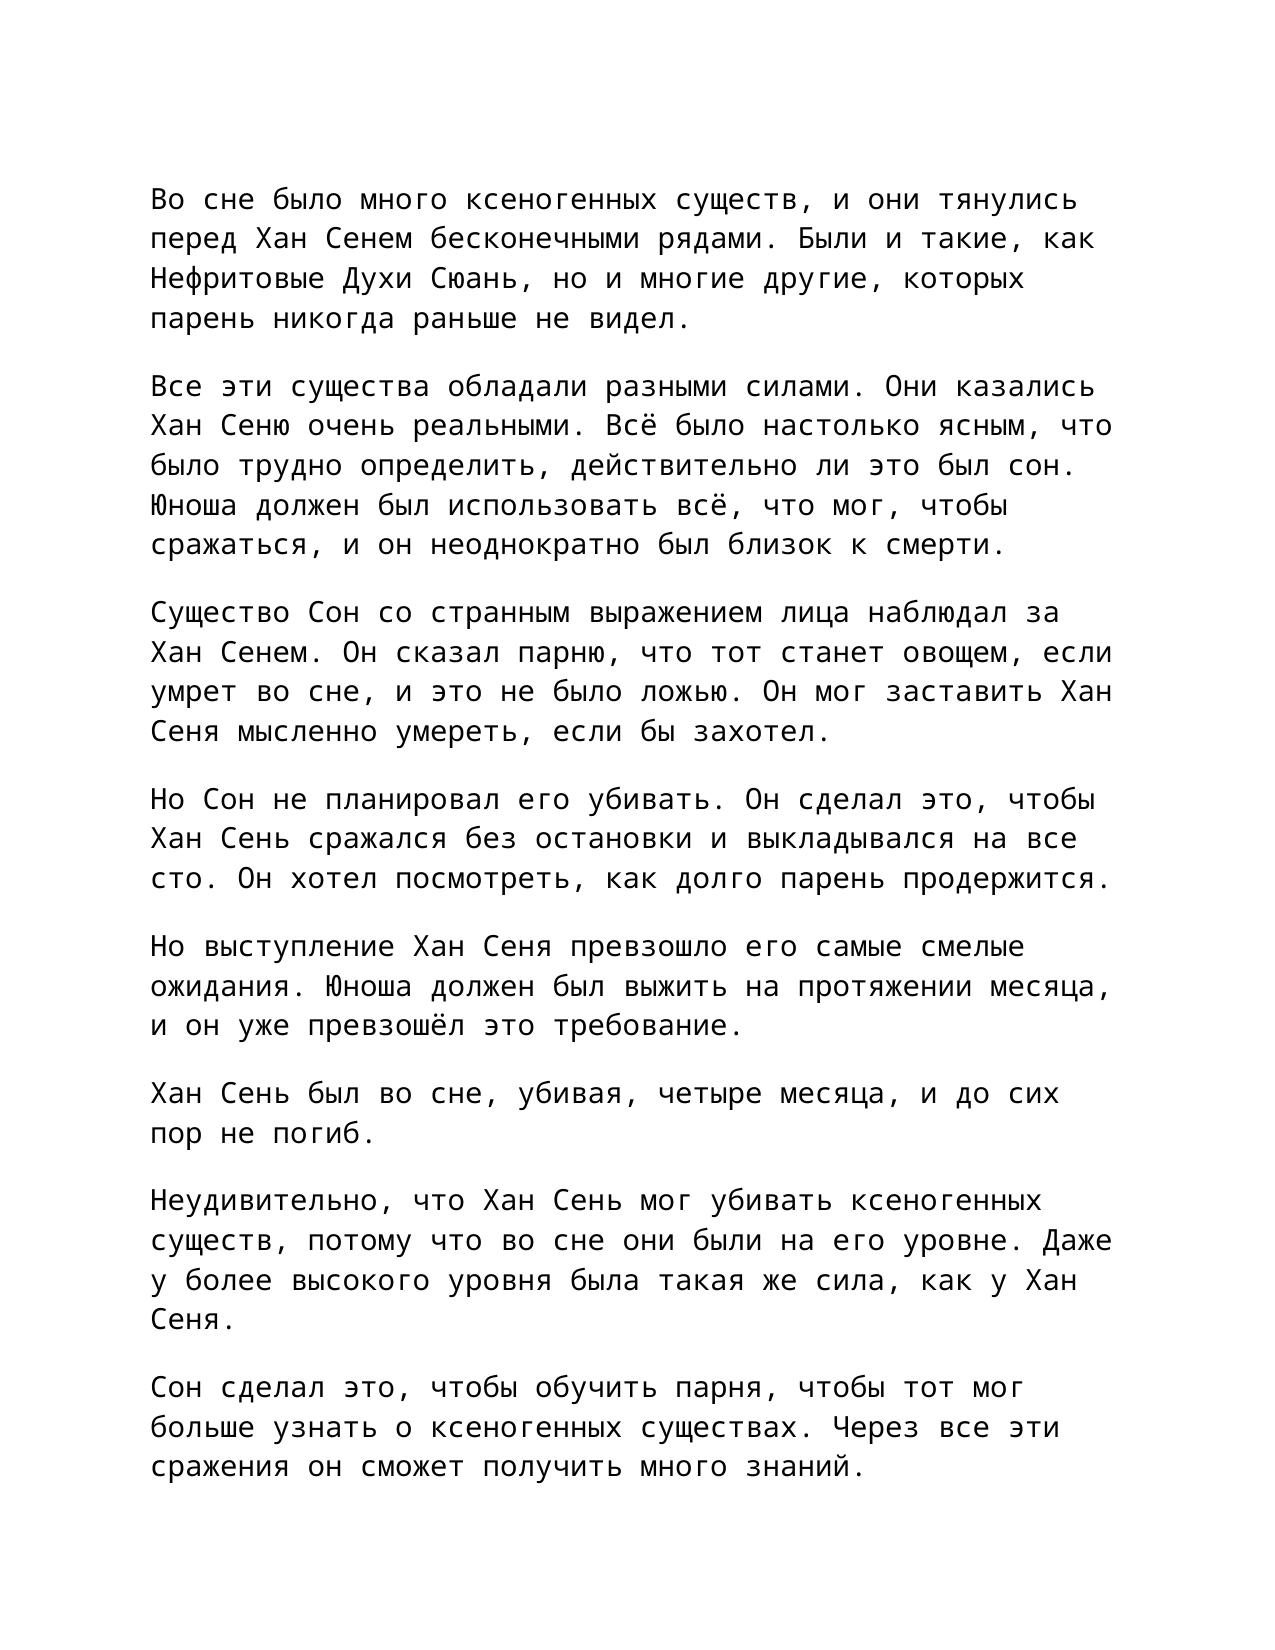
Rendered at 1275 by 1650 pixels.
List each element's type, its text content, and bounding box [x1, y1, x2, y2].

text Но выступление Хан Сеня превзошло его самые смелые ожидания. Юноша должен был выжить на протяжении месяца, и он уже превзошёл это требование. [150, 925, 1125, 1044]
text Все эти существа обладали разными силами. Они казались Хан Сеню очень реальными. Всё было настолько ясным, что было трудно определить, действительно ли это был сон. Юноша должен был использовать всё, что мог, чтобы сражаться, и он неоднократно был близок к смерти. [150, 365, 1125, 563]
text Сон сделал это, чтобы обучить парня, чтобы тот мог больше узнать о ксеногенных существах. Через все эти сражения он сможет получить много знаний. [150, 1366, 1125, 1485]
text Неудивительно, что Хан Сень мог убивать ксеногенных существ, потому что во сне они были на его уровне. Даже у более высокого уровня была такая же сила, как у Хан Сеня. [150, 1179, 1125, 1338]
text Но Сон не планировал его убивать. Он сделал это, чтобы Хан Сень сражался без остановки и выкладывался на все сто. Он хотел посмотреть, как долго парень продержится. [150, 778, 1125, 897]
text Существо Сон со странным выражением лица наблюдал за Хан Сенем. Он сказал парню, что тот станет овощем, если умрет во сне, и это не было ложью. Он мог заставить Хан Сеня мысленно умереть, если бы захотел. [150, 591, 1125, 750]
text Хан Сень был во сне, убивая, четыре месяца, и до сих пор не погиб. [150, 1072, 1125, 1152]
text Во сне было много ксеногенных существ, и они тянулись перед Хан Сенем бесконечными рядами. Были и такие, как Нефритовые Духи Сюань, но и многие другие, которых парень никогда раньше не видел. [150, 178, 1125, 337]
